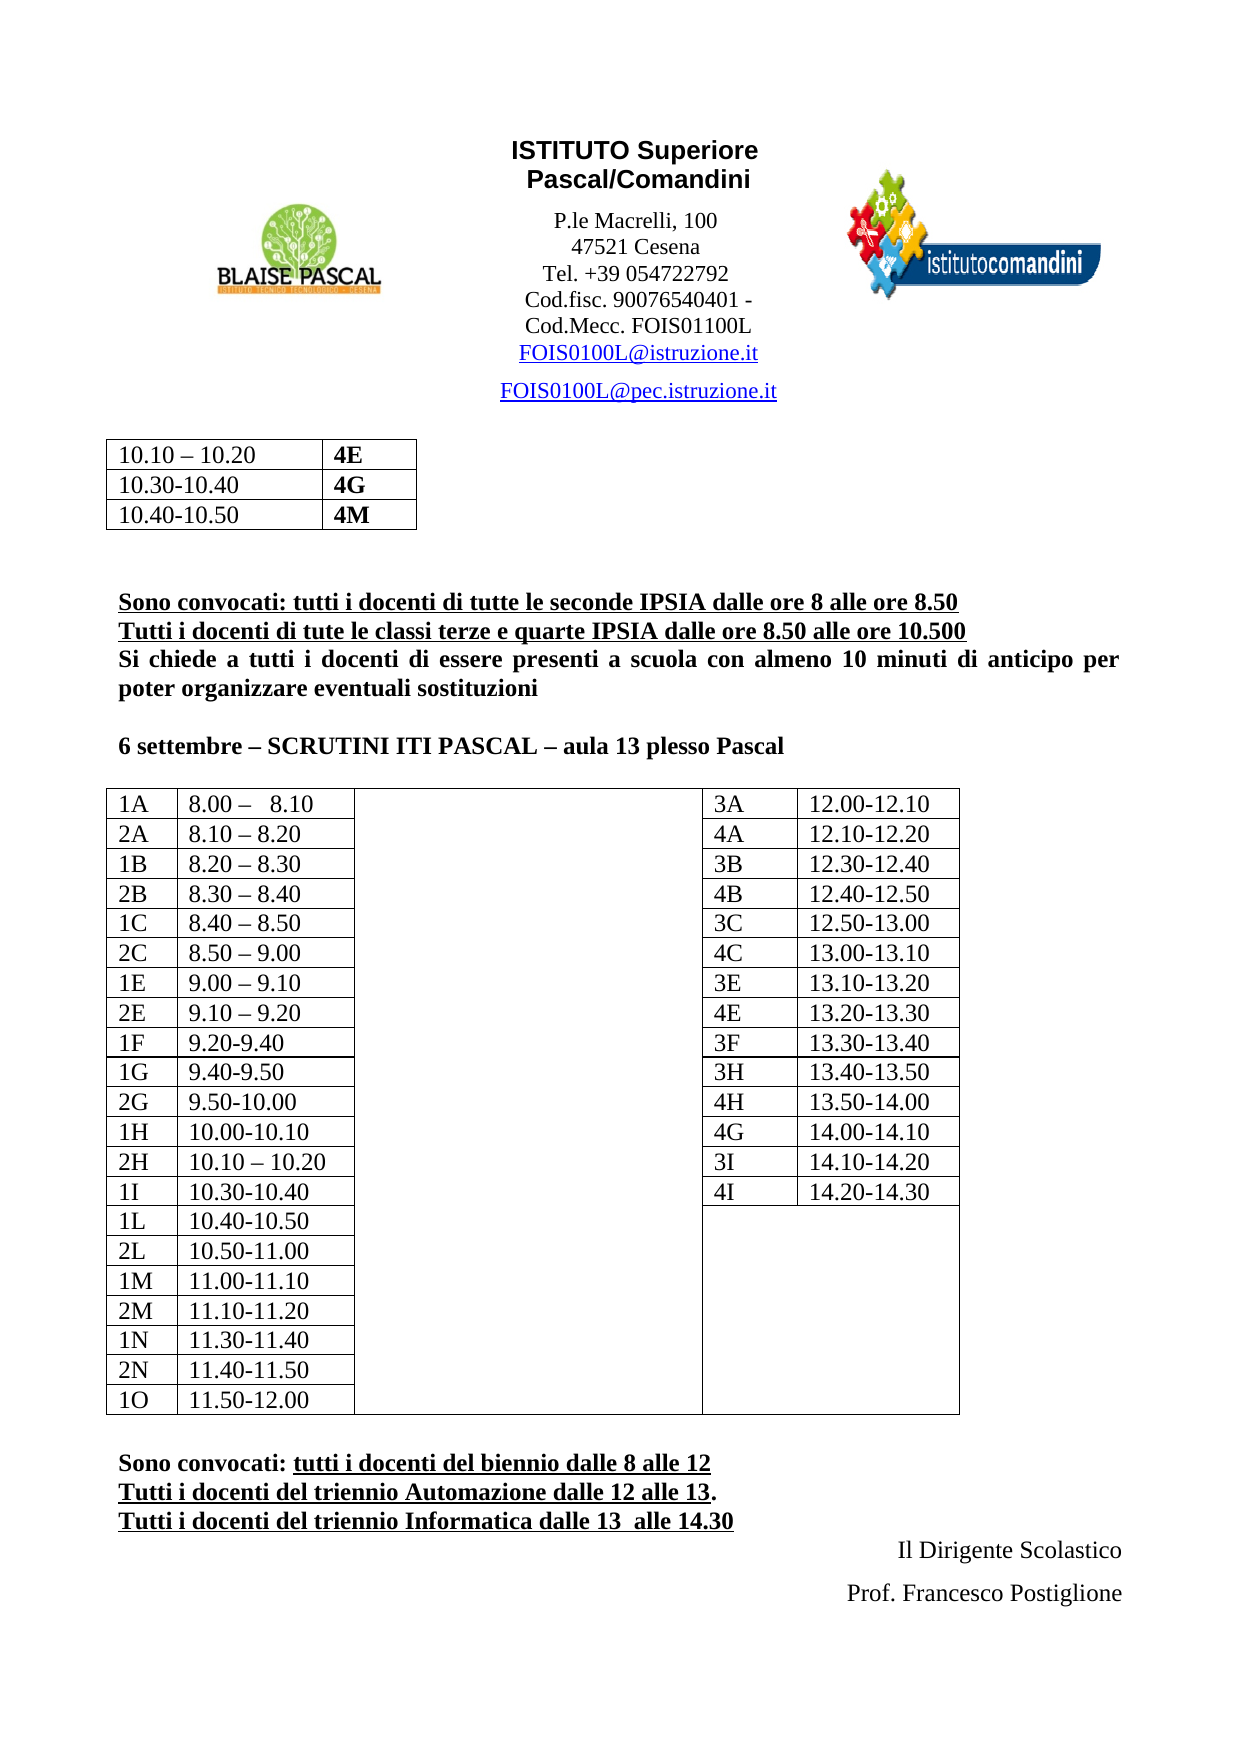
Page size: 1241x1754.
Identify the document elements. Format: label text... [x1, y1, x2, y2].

table_cell 9.20-9.40 [178, 1028, 354, 1056]
table_cell 1I [107, 1177, 177, 1205]
table_cell 8.40 – 8.50 [178, 909, 354, 937]
table_cell 8.10 – 8.20 [178, 819, 354, 848]
table_cell 1G [107, 1058, 177, 1086]
table_cell 14.00-14.10 [798, 1117, 959, 1146]
table_cell 10.00-10.10 [178, 1117, 354, 1146]
text Tutti i docenti del triennio Informatica dalle 13 alle 14.30 [118, 1506, 1122, 1535]
table_cell 10.50-11.00 [178, 1236, 354, 1265]
text Sono convocati: tutti i docenti di tutte le seconde IPSIA dalle ore 8 alle ore 8.50 [118, 587, 1122, 616]
table_cell 9.10 – 9.20 [178, 998, 354, 1027]
text Il Dirigente Scolastico Prof. Francesco Postiglione [118, 1535, 1122, 1607]
table_cell 13.50-14.00 [798, 1087, 959, 1116]
table_cell 4C [703, 938, 797, 967]
table_cell 1F [107, 1028, 177, 1056]
table_cell 14.10-14.20 [798, 1147, 959, 1176]
table_cell 11.10-11.20 [178, 1296, 354, 1324]
table_cell 4E [323, 440, 416, 469]
table_cell 3F [703, 1028, 797, 1056]
table_cell 1L [107, 1206, 177, 1235]
table_cell 1M [107, 1266, 177, 1295]
table_cell 3I [703, 1147, 797, 1176]
table_header 8.00 – 8.10 [178, 789, 354, 818]
text Tutti i docenti del triennio Automazione dalle 12 alle 13. [118, 1477, 1122, 1506]
table_cell 11.40-11.50 [178, 1355, 354, 1384]
table_cell 2A [107, 819, 177, 848]
table_cell 11.30-11.40 [178, 1326, 354, 1354]
table_header 1A [107, 789, 177, 818]
table_cell 4I [703, 1177, 797, 1205]
table_cell 14.20-14.30 [798, 1177, 959, 1205]
table_header [355, 789, 702, 1414]
table_cell 12.40-12.50 [798, 879, 959, 907]
table_cell 9.40-9.50 [178, 1058, 354, 1086]
table_cell 10.30-10.40 [178, 1177, 354, 1205]
table_cell 8.20 – 8.30 [178, 849, 354, 878]
table_cell 3H [703, 1058, 797, 1086]
table_cell 9.50-10.00 [178, 1087, 354, 1116]
table_cell 4G [703, 1117, 797, 1146]
text Si chiede a tutti i docenti di essere presenti a scuola con almeno 10 minuti di anticipo per poter organizzare eventuali sostituzioni [118, 644, 1122, 702]
text Sono convocati: tutti i docenti del biennio dalle 8 alle 12 [118, 1448, 1122, 1477]
table_cell 1O [107, 1385, 177, 1414]
table_cell 10.10 – 10.20 [178, 1147, 354, 1176]
table_cell 3E [703, 968, 797, 997]
table_cell 13.00-13.10 [798, 938, 959, 967]
table_cell [703, 1206, 959, 1414]
text Tutti i docenti di tute le classi terze e quarte IPSIA dalle ore 8.50 alle ore 10.500 [118, 616, 1122, 644]
picture [187, 170, 411, 327]
table_cell 2C [107, 938, 177, 967]
table_cell 10.40-10.50 [178, 1206, 354, 1235]
table_cell 2M [107, 1296, 177, 1324]
table_cell 10.30-10.40 [107, 470, 322, 499]
table_cell 2B [107, 879, 177, 907]
table_cell 10.40-10.50 [107, 500, 322, 528]
table_cell 4M [323, 500, 416, 528]
table_header 3A [703, 789, 797, 818]
table_cell 13.30-13.40 [798, 1028, 959, 1056]
table_cell 13.20-13.30 [798, 998, 959, 1027]
table_cell 4A [703, 819, 797, 848]
table_cell 13.10-13.20 [798, 968, 959, 997]
table_cell 4H [703, 1087, 797, 1116]
table_cell 3C [703, 909, 797, 937]
table_cell 2G [107, 1087, 177, 1116]
table_cell 11.50-12.00 [178, 1385, 354, 1414]
table_cell 2H [107, 1147, 177, 1176]
table_cell 1N [107, 1326, 177, 1354]
table_cell 2L [107, 1236, 177, 1265]
table_cell 13.40-13.50 [798, 1058, 959, 1086]
table_cell 2N [107, 1355, 177, 1384]
table_cell 8.50 – 9.00 [178, 938, 354, 967]
table_cell 1C [107, 909, 177, 937]
table_cell 4E [703, 998, 797, 1027]
table_cell 4B [703, 879, 797, 907]
table_cell 2E [107, 998, 177, 1027]
table_cell 1H [107, 1117, 177, 1146]
table_cell 10.10 – 10.20 [107, 440, 322, 469]
table_cell 11.00-11.10 [178, 1266, 354, 1295]
table_cell 12.30-12.40 [798, 849, 959, 878]
table_cell 12.10-12.20 [798, 819, 959, 848]
table_header 12.00-12.10 [798, 789, 959, 818]
table_cell 12.50-13.00 [798, 909, 959, 937]
table_cell 3B [703, 849, 797, 878]
table_cell 9.00 – 9.10 [178, 968, 354, 997]
table_cell 8.30 – 8.40 [178, 879, 354, 907]
table_cell 4G [323, 470, 416, 499]
table_cell 1E [107, 968, 177, 997]
table_cell 1B [107, 849, 177, 878]
text 6 settembre – SCRUTINI ITI PASCAL – aula 13 plesso Pascal [118, 731, 1122, 759]
picture [836, 161, 1105, 307]
